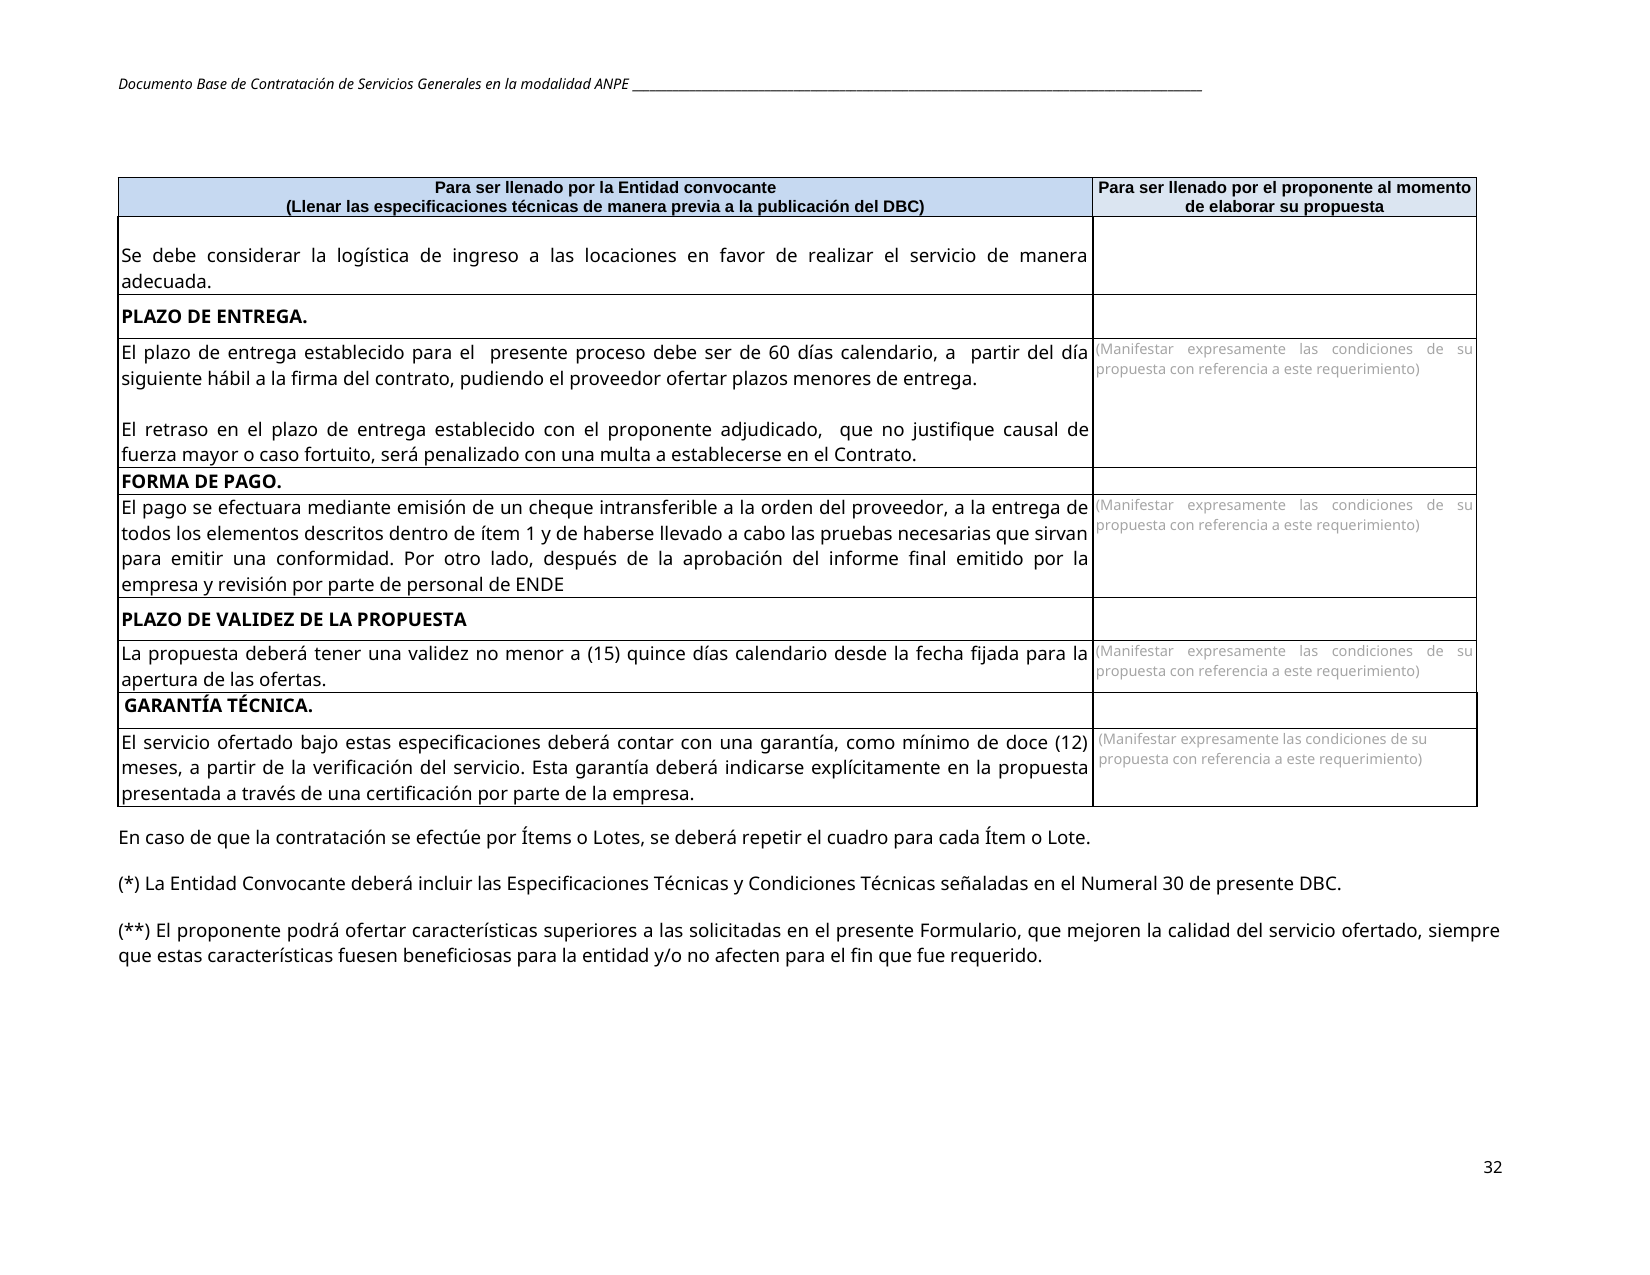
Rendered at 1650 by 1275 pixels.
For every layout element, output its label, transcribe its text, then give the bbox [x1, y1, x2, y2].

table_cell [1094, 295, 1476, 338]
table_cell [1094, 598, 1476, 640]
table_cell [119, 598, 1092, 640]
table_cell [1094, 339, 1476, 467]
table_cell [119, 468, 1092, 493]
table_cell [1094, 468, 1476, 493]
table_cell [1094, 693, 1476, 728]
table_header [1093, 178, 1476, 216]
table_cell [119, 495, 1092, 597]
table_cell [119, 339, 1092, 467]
text (*) La Entidad Convocante deberá incluir las Especificaciones Técnicas y Condiciones Técnicas señaladas en el Numeral 30 de presente DBC. [118, 870, 1502, 895]
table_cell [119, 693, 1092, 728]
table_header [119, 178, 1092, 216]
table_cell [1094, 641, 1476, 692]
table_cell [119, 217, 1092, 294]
text En caso de que la contratación se efectúe por Ítems o Lotes, se deberá repetir el cuadro para cada Ítem o Lote. [118, 827, 1502, 848]
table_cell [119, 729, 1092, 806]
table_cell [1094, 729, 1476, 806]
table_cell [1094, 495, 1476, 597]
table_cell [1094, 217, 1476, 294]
text (**) El proponente podrá ofertar características superiores a las solicitadas en el presente Formulario, que mejoren la calidad del servicio ofertado, siempre que estas características fuesen beneficiosas para la entidad y/o no afecten para el fin que fue requerido. [118, 917, 1502, 968]
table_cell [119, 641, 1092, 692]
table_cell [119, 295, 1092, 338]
